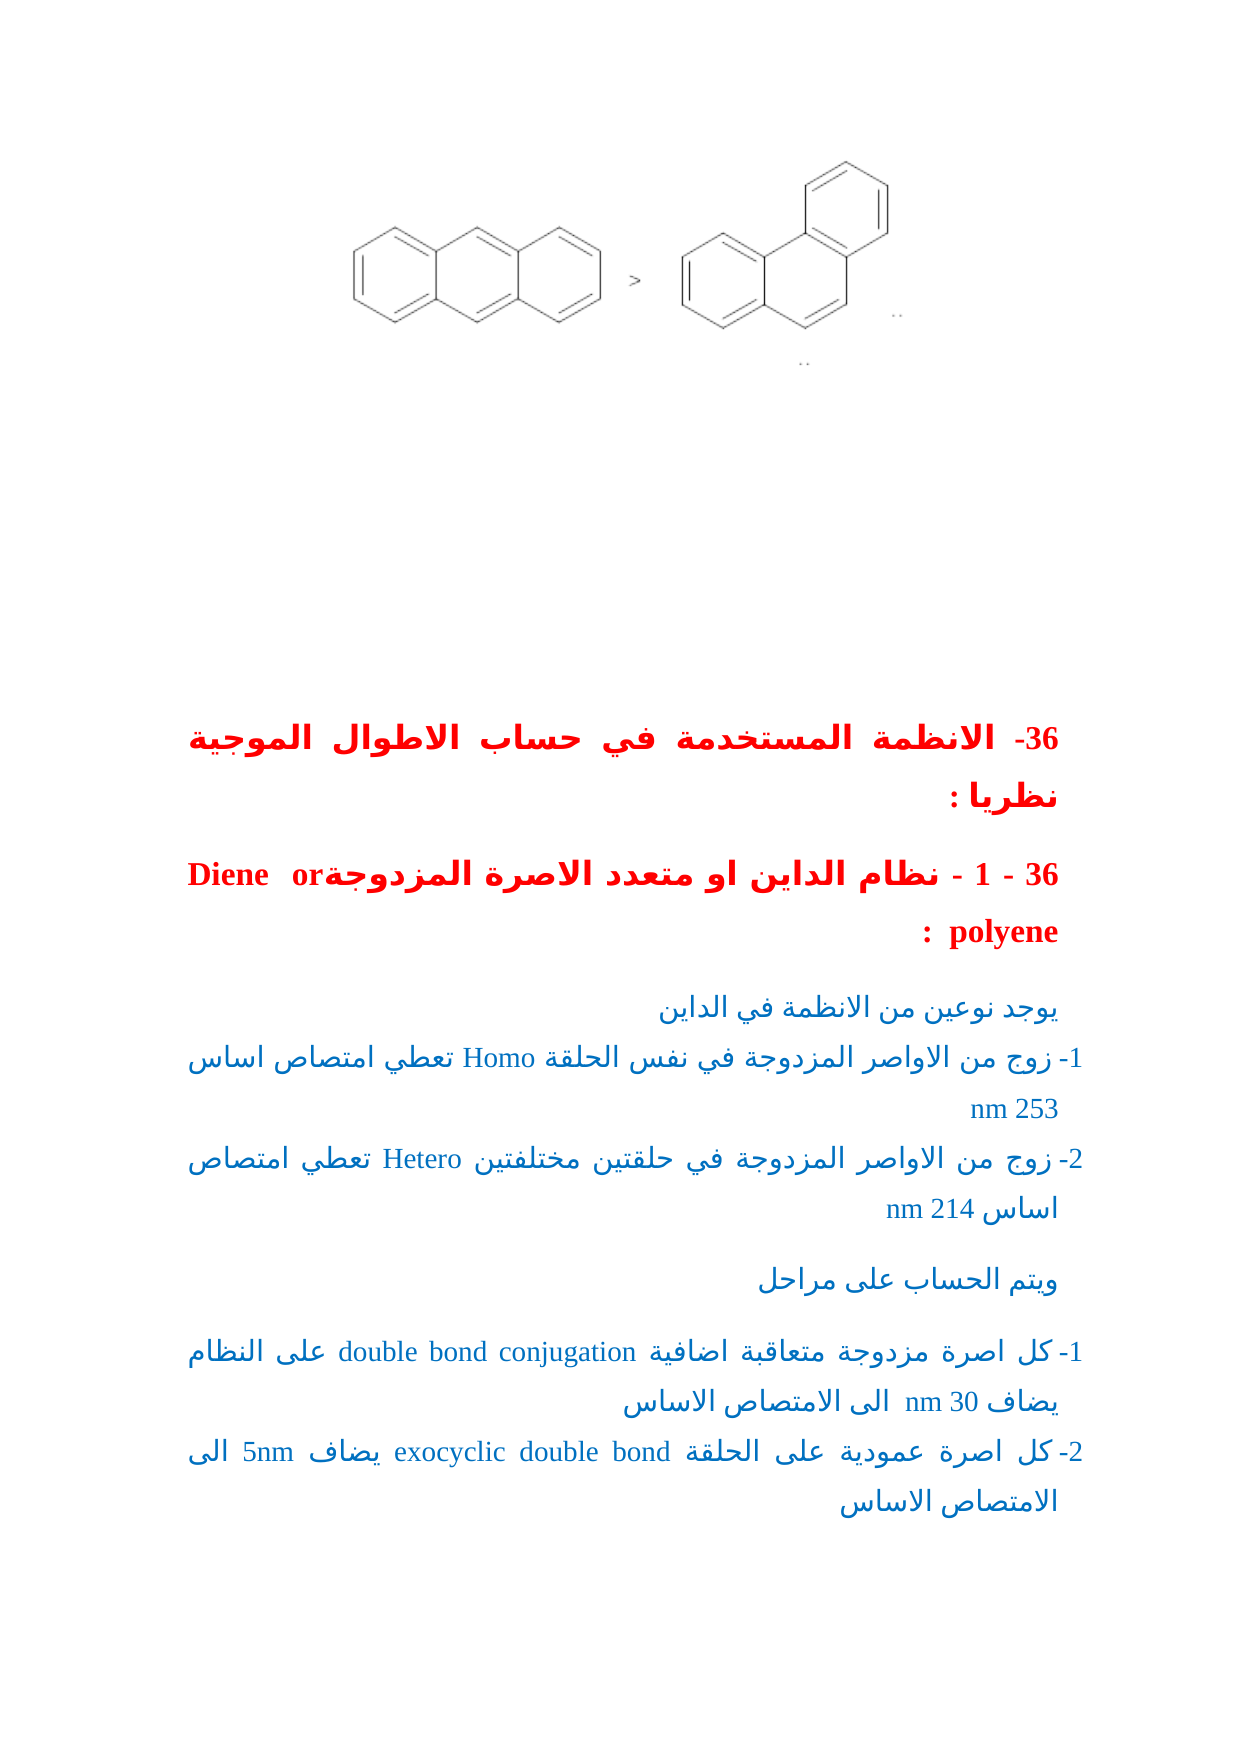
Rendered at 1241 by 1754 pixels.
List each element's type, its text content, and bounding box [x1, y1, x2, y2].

text ويتم الحساب على مراحل [187, 1262, 1059, 1296]
list زوج من الاواصر المزدوجة في نفس الحلقة Homo تعطي امتصاص اساس 253 nm [187, 1040, 1059, 1124]
list 36- الانظمة المستخدمة في حساب الاطوال الموجية نظريا : [187, 718, 1059, 814]
list يوجد نوعين من الانظمة في الداين [187, 990, 1059, 1024]
list كل اصرة مزدوجة متعاقبة اضافية double bond conjugation على النظام يضاف 30 nm الى الامتصاص الاساس [187, 1334, 1059, 1417]
list زوج من الاواصر المزدوجة في حلقتين مختلفتين Hetero تعطي امتصاص اساس 214 nm [187, 1141, 1059, 1225]
list كل اصرة عمودية على الحلقة exocyclic double bond يضاف 5nm الى الامتصاص الاساس [187, 1434, 1059, 1518]
text 36 - 1 - نظام الداين او متعدد الاصرة المزدوجةDiene or polyene : [187, 854, 1059, 950]
